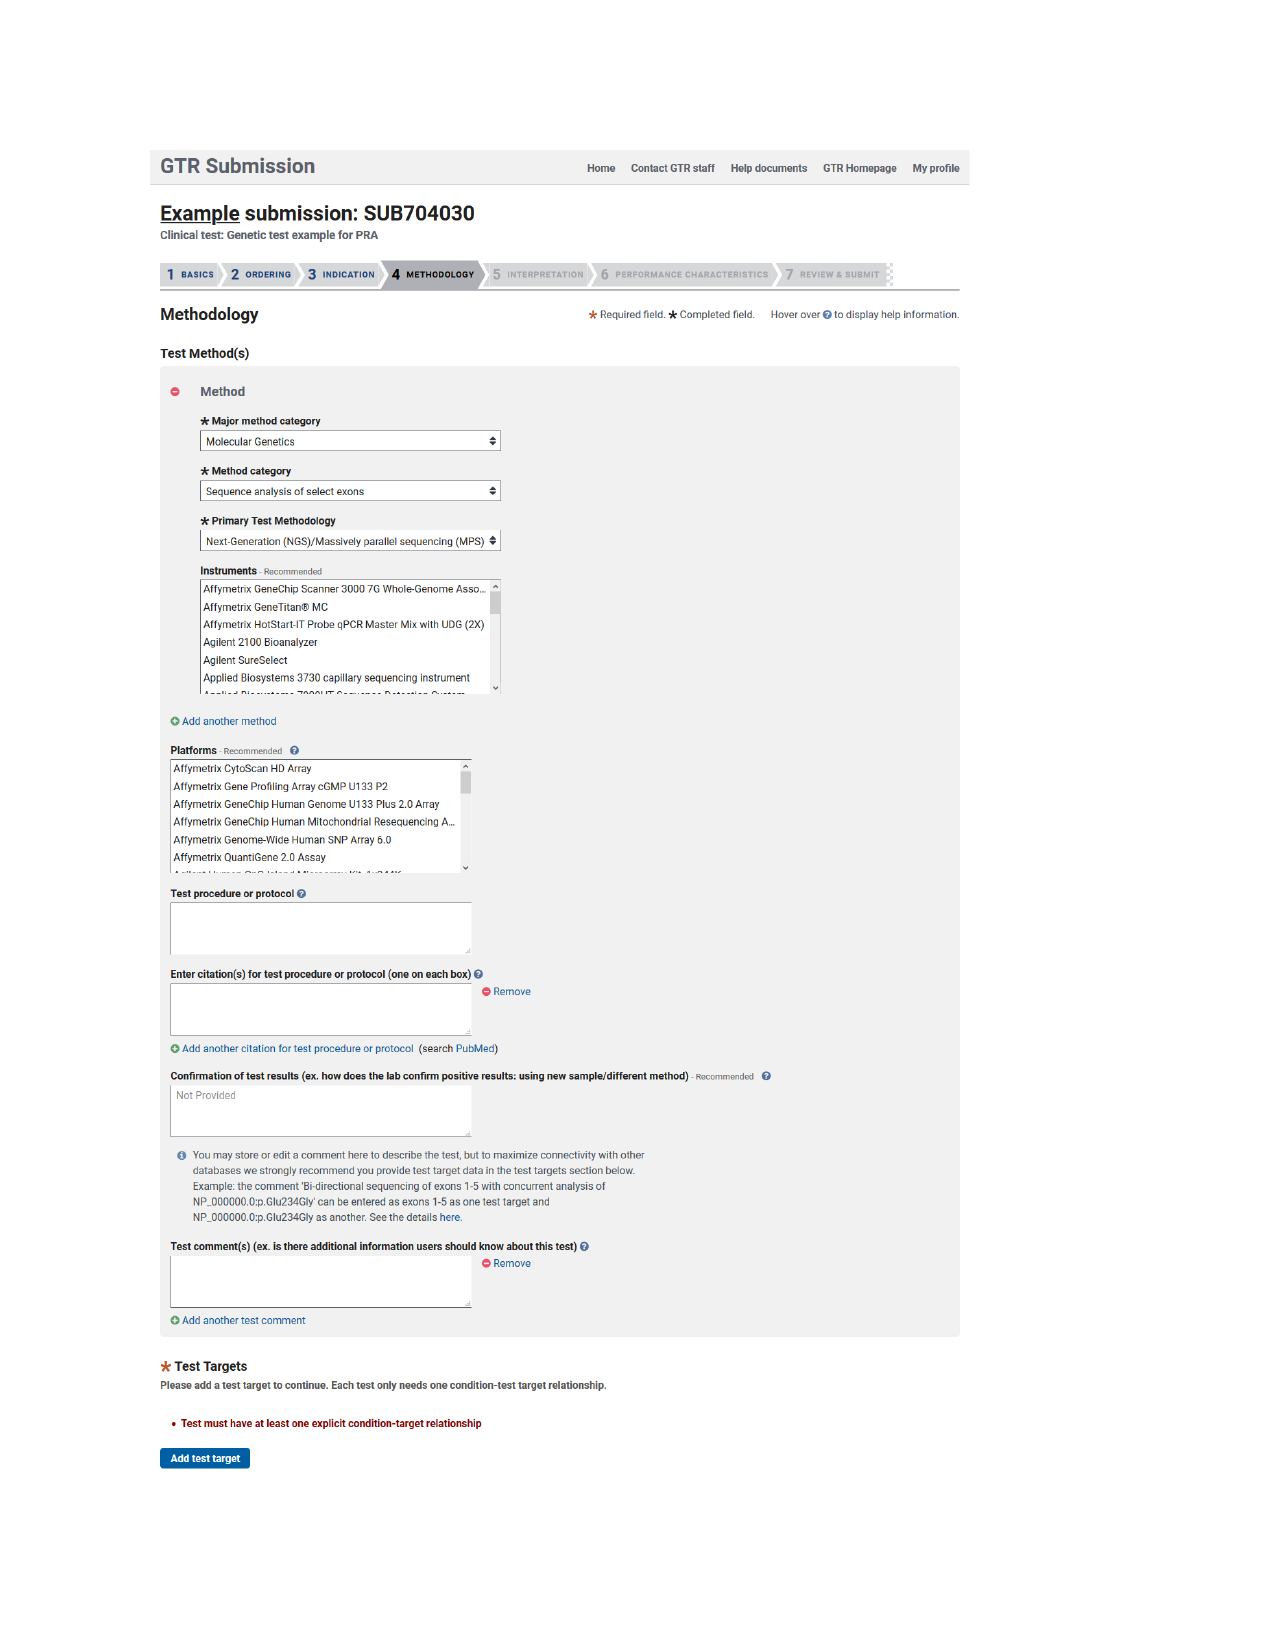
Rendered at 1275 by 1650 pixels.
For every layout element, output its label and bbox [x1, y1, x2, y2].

picture [150, 150, 1073, 1472]
